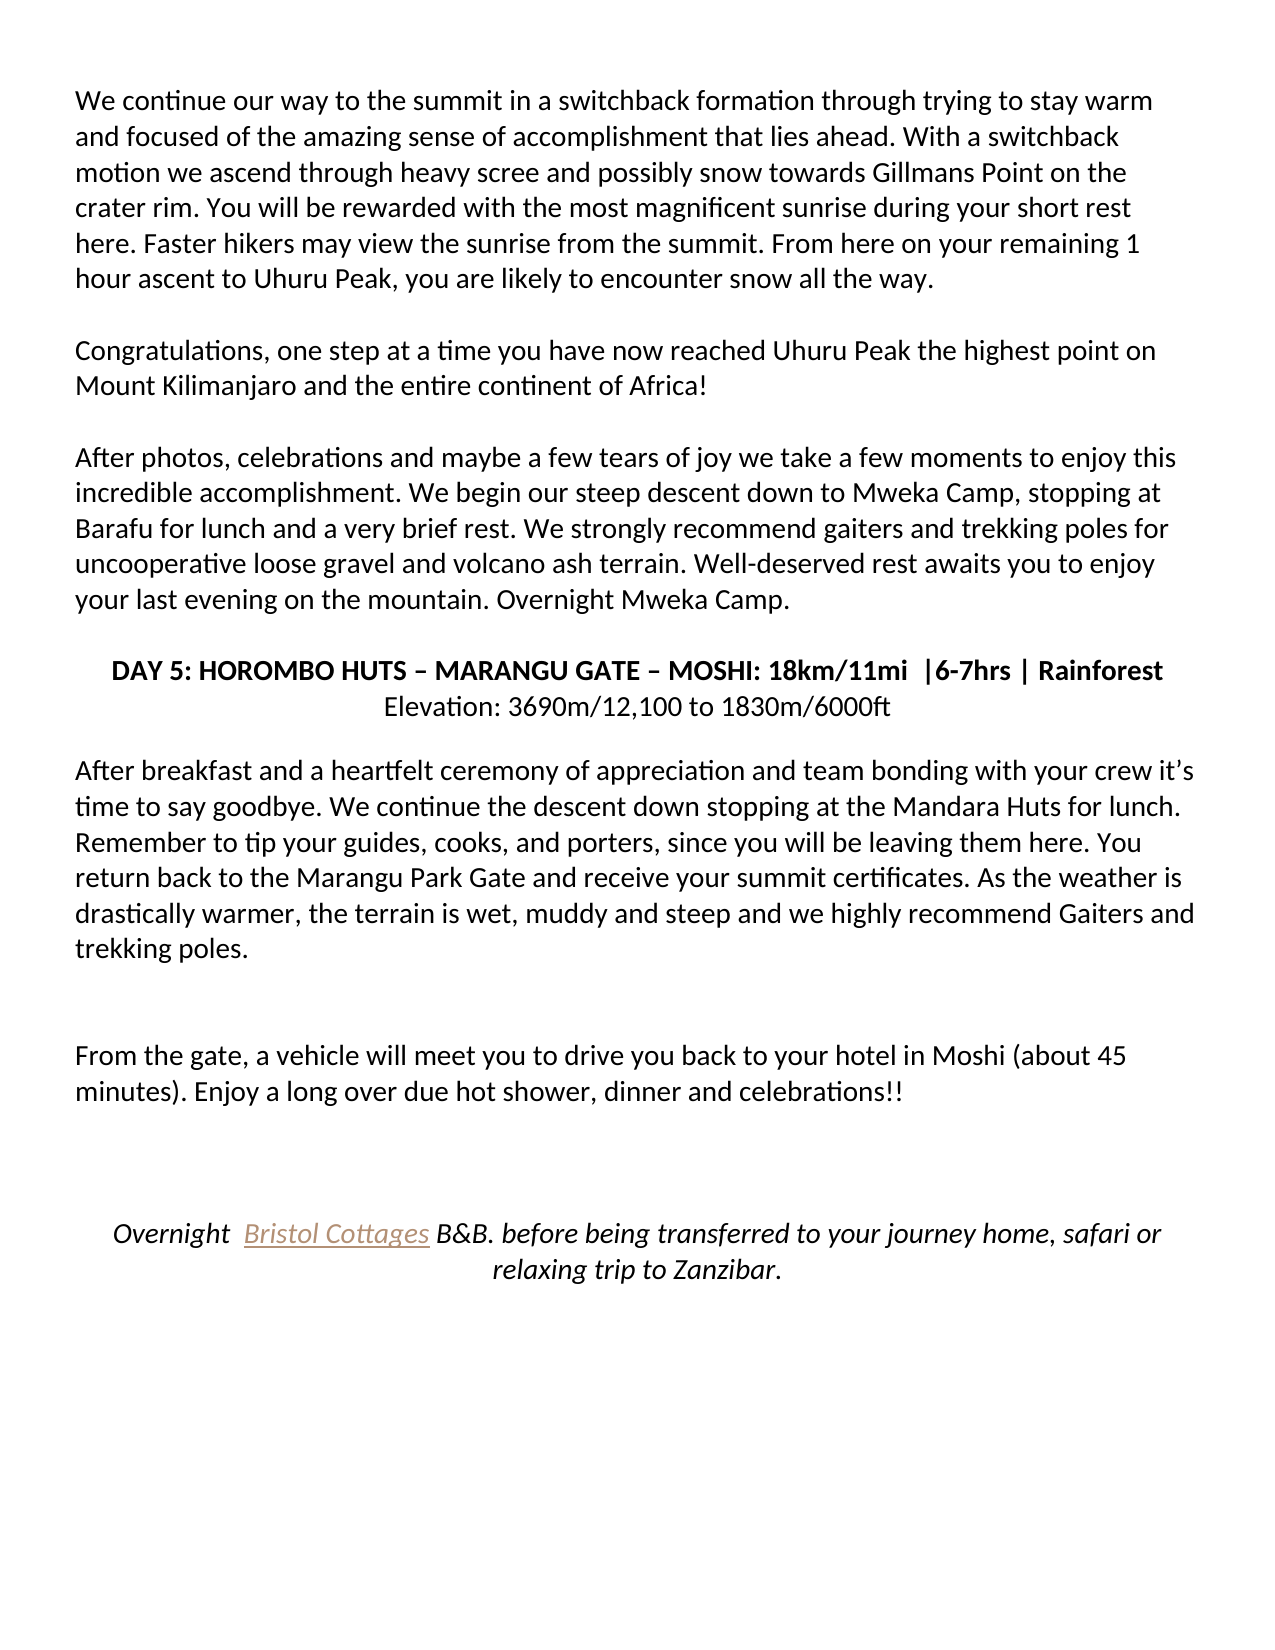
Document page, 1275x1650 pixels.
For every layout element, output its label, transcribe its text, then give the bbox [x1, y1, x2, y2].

text Congratulations, one step at a time you have now reached Uhuru Peak the highest point on Mount Kilimanjaro and the entire continent of Africa! [75, 332, 1200, 403]
text Elevation: 3690m/12,100 to 1830m/6000ft [75, 688, 1200, 752]
text From the gate, a vehicle will meet you to drive you back to your hotel in Moshi (about 45 minutes). Enjoy a long over due hot shower, dinner and celebrations!! [75, 1037, 1200, 1109]
text DAY 5: HOROMBO HUTS – MARANGU GATE – MOSHI: 18km/11mi |6-7hrs | Rainforest [75, 652, 1200, 688]
text After photos, celebrations and maybe a few tears of joy we take a few moments to enjoy this incredible accomplishment. We begin our steep descent down to Mweka Camp, stopping at Barafu for lunch and a very brief rest. We strongly recommend gaiters and trekking poles for uncooperative loose gravel and volcano ash terrain. Well-deserved rest awaits you to enjoy your last evening on the mountain. Overnight Mweka Camp. [75, 439, 1200, 617]
text Overnight Bristol Cottages B&B. before being transferred to your journey home, safari or relaxing trip to Zanzibar. [75, 1216, 1200, 1287]
text We continue our way to the summit in a switchback formation through trying to stay warm and focused of the amazing sense of accomplishment that lies ahead. With a switchback motion we ascend through heavy scree and possibly snow towards Gillmans Point on the crater rim. You will be rewarded with the most magnificent sunrise during your short rest here. Faster hikers may view the sunrise from the summit. From here on your remaining 1 hour ascent to Uhuru Peak, you are likely to encounter snow all the way. [75, 82, 1200, 296]
text After breakfast and a heartfelt ceremony of appreciation and team bonding with your crew it’s time to say goodbye. We continue the descent down stopping at the Mandara Huts for lunch. Remember to tip your guides, cooks, and porters, since you will be leaving them here. You return back to the Marangu Park Gate and receive your summit certificates. As the weather is drastically warmer, the terrain is wet, muddy and steep and we highly recommend Gaiters and trekking poles. [75, 752, 1200, 966]
